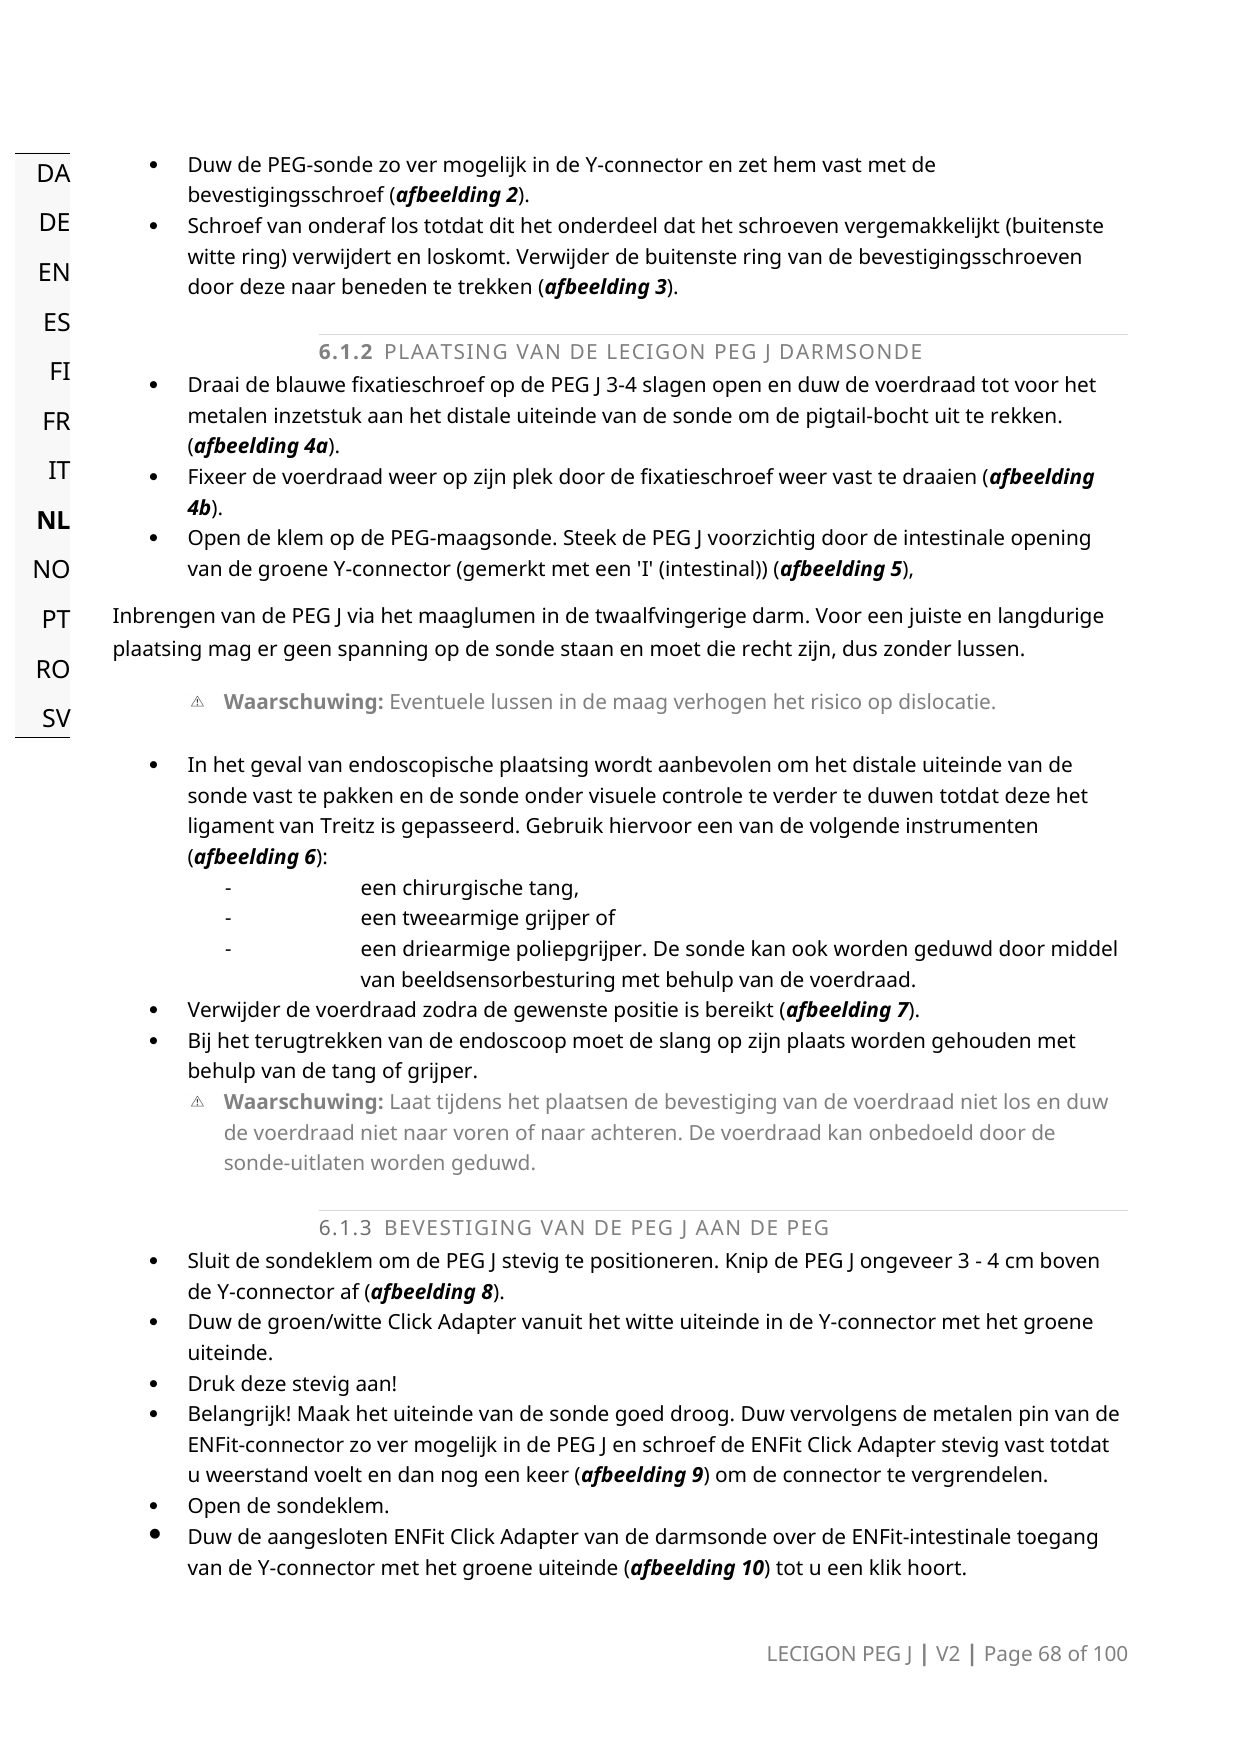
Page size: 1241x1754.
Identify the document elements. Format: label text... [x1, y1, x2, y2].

list een chirurgische tang, [225, 873, 1128, 901]
picture [187, 1093, 207, 1110]
list Draai de blauwe fixatieschroef op de PEG J 3-4 slagen open en duw de voerdraad tot voor het metalen inzetstuk aan het distale uiteinde van de sonde om de pigtail-bocht uit te rekken. (afbeelding 4a). [150, 370, 1128, 460]
list een tweearmige grijper of [225, 903, 1128, 932]
picture [187, 693, 207, 710]
subtitle PLAATSING VAN DE LECIGON PEG J DARMSONDE [318, 335, 1128, 366]
list Duw de groen/witte Click Adapter vanuit het witte uiteinde in de Y-connector met het groene uiteinde. [150, 1307, 1128, 1366]
list Open de sondeklem. [150, 1491, 1128, 1519]
text Inbrengen van de PEG J via het maaglumen in de twaalfvingerige darm. Voor een juiste en langdurige plaatsing mag er geen spanning op de sonde staan en moet die recht zijn, dus zonder lussen. [112, 601, 1128, 662]
list Waarschuwing: Eventuele lussen in de maag verhogen het risico op dislocatie. [186, 687, 1128, 716]
list Duw de PEG-sonde zo ver mogelijk in de Y-connector en zet hem vast met de bevestigingsschroef (afbeelding 2). [150, 150, 1128, 209]
list Druk deze stevig aan! [150, 1369, 1128, 1397]
list Open de klem op de PEG-maagsonde. Steek de PEG J voorzichtig door de intestinale opening van de groene Y-connector (gemerkt met een 'I' (intestinal)) (afbeelding 5), [150, 523, 1128, 582]
list In het geval van endoscopische plaatsing wordt aanbevolen om het distale uiteinde van de sonde vast te pakken en de sonde onder visuele controle te verder te duwen totdat deze het ligament van Treitz is gepasseerd. Gebruik hiervoor een van de volgende instrumenten (afbeelding 6): [150, 750, 1128, 871]
list Bij het terugtrekken van de endoscoop moet de slang op zijn plaats worden gehouden met behulp van de tang of grijper. [150, 1026, 1128, 1085]
list Verwijder de voerdraad zodra de gewenste positie is bereikt (afbeelding 7). [150, 995, 1128, 1024]
list Belangrijk! Maak het uiteinde van de sonde goed droog. Duw vervolgens de metalen pin van de ENFit-connector zo ver mogelijk in de PEG J en schroef de ENFit Click Adapter stevig vast totdat u weerstand voelt en dan nog een keer (afbeelding 9) om de connector te vergrendelen. [150, 1399, 1128, 1489]
list een driearmige poliepgrijper. De sonde kan ook worden geduwd door middel van beeldsensorbesturing met behulp van de voerdraad. [225, 934, 1128, 993]
list Waarschuwing: Laat tijdens het plaatsen de bevestiging van de voerdraad niet los en duw de voerdraad niet naar voren of naar achteren. De voerdraad kan onbedoeld door de sonde-uitlaten worden geduwd. [186, 1087, 1128, 1177]
list Schroef van onderaf los totdat dit het onderdeel dat het schroeven vergemakkelijkt (buitenste witte ring) verwijdert en loskomt. Verwijder de buitenste ring van de bevestigingsschroeven door deze naar beneden te trekken (afbeelding 3). [150, 211, 1128, 301]
list Duw de aangesloten ENFit Click Adapter van de darmsonde over de ENFit-intestinale toegang van de Y-connector met het groene uiteinde (afbeelding 10) tot u een klik hoort. [150, 1522, 1128, 1581]
subtitle BEVESTIGING VAN DE PEG J AAN DE PEG [318, 1211, 1128, 1242]
list Sluit de sondeklem om de PEG J stevig te positioneren. Knip de PEG J ongeveer 3 - 4 cm boven de Y-connector af (afbeelding 8). [150, 1246, 1128, 1305]
list Fixeer de voerdraad weer op zijn plek door de fixatieschroef weer vast te draaien (afbeelding 4b). [150, 462, 1128, 521]
